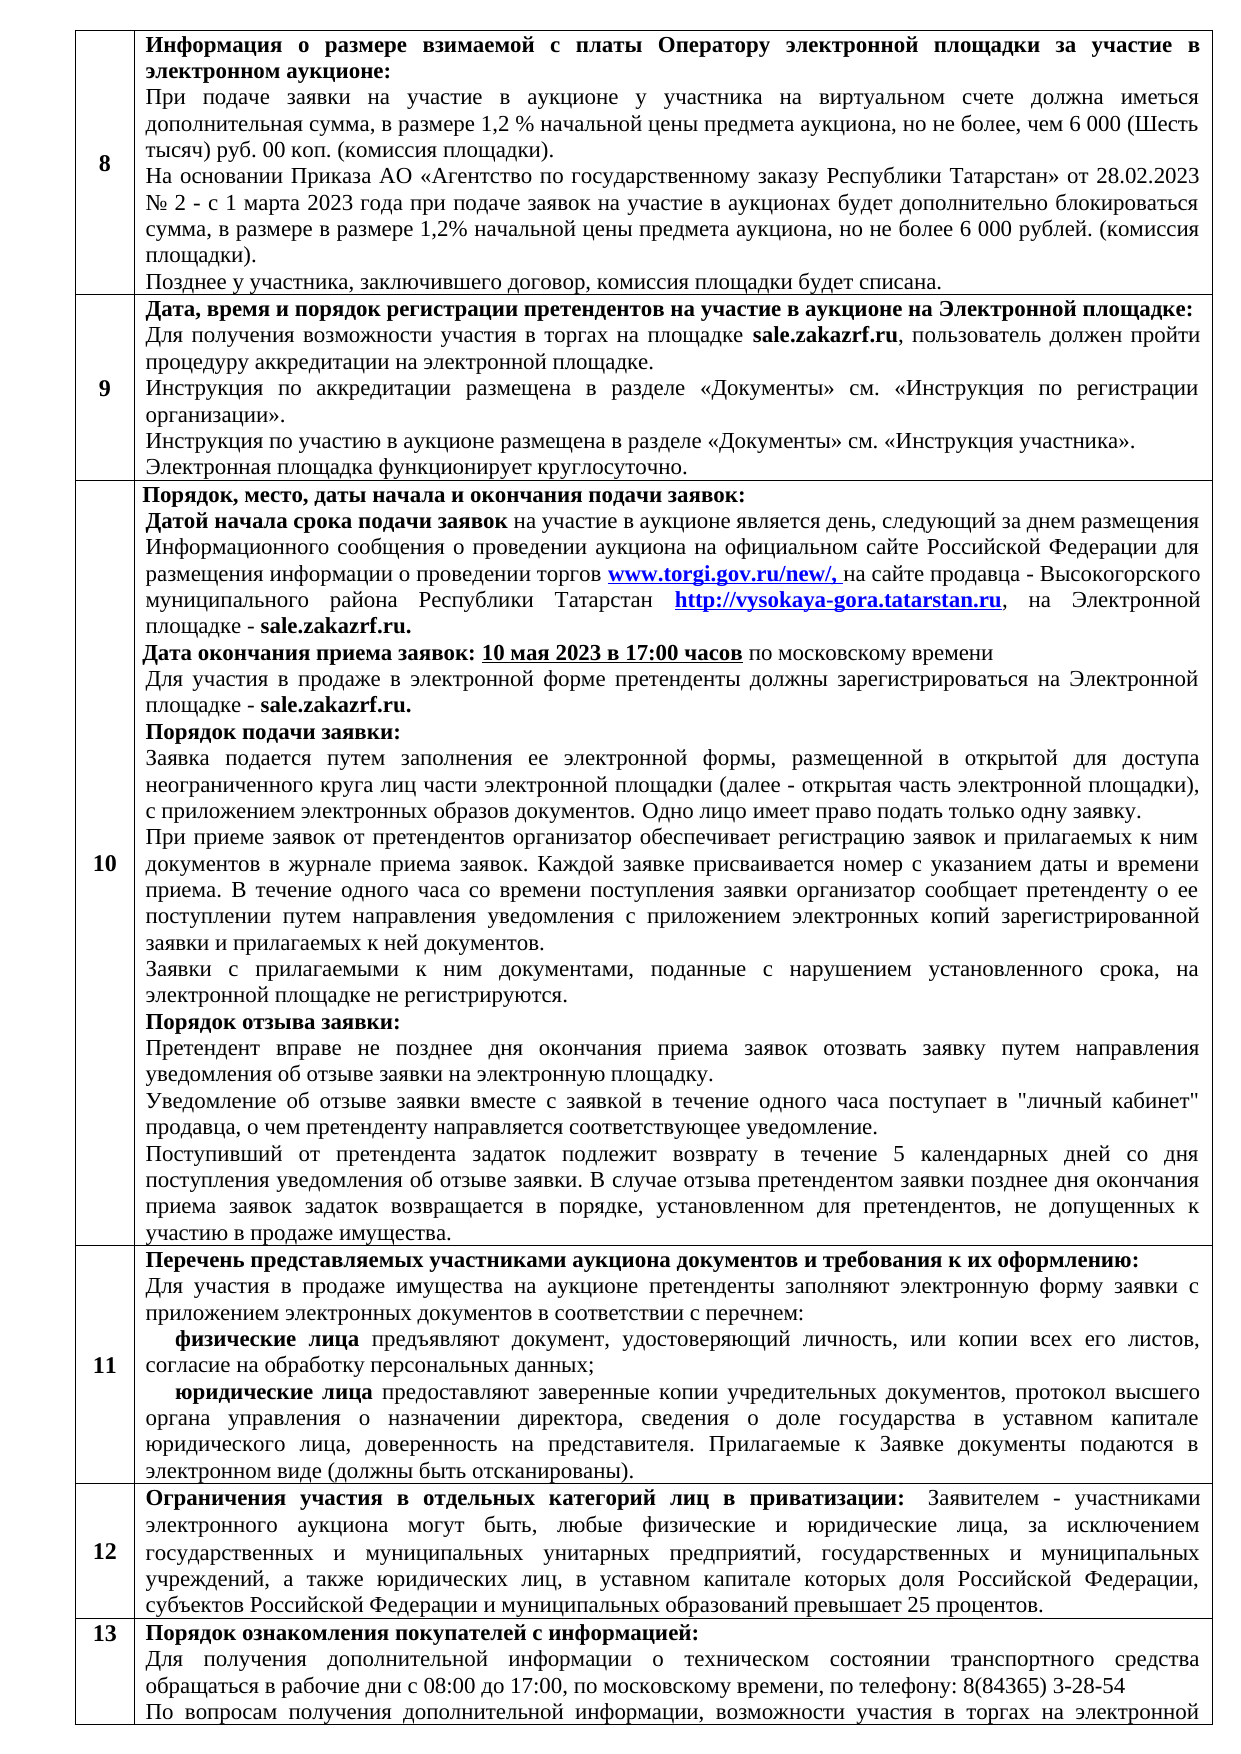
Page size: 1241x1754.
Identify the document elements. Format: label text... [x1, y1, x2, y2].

table_cell 12 [76, 1484, 134, 1618]
table_cell 9 [76, 295, 134, 480]
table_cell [135, 1619, 1212, 1724]
table_cell Перечень представляемых участниками аукциона документов и требования к их оформлению: Для участия в продаже имущества на аукционе претенденты заполняют электронную форму заявки с приложением электронных документов в соответствии с перечнем: физические лица предъявляют документ, удостоверяющий личность, или копии всех его листов, согласие на обработку персональных данных; юридические лица предоставляют заверенные копии учредительных документов, протокол высшего органа управления о назначении директора, сведения о доле государства в уставном капитале юридического лица, доверенность на представителя. Прилагаемые к Заявке документы подаются в электронном виде (должны быть отсканированы). [135, 1246, 1212, 1483]
table_cell Ограничения участия в отдельных категорий лиц в приватизации: Заявителем - участниками электронного аукциона могут быть, любые физические и юридические лица, за исключением государственных и муниципальных унитарных предприятий, государственных и муниципальных учреждений, а также юридических лиц, в уставном капитале которых доля Российской Федерации, субъектов Российской Федерации и муниципальных образований превышает 25 процентов. [135, 1484, 1212, 1618]
table_cell Дата, время и порядок регистрации претендентов на участие в аукционе на Электронной площадке: Для получения возможности участия в торгах на площадке sale.zakazrf.ru, пользователь должен пройти процедуру аккредитации на электронной площадке. Инструкция по аккредитации размещена в разделе «Документы» см. «Инструкция по регистрации организации». Инструкция по участию в аукционе размещена в разделе «Документы» см. «Инструкция участника». Электронная площадка функционирует круглосуточно. [135, 295, 1212, 480]
table_cell 11 [76, 1246, 134, 1483]
table_cell 13 [76, 1619, 134, 1724]
table_cell 10 [76, 481, 134, 1245]
table_cell Информация о размере взимаемой с платы Оператору электронной площадки за участие в электронном аукционе: При подаче заявки на участие в аукционе у участника на виртуальном счете должна иметься дополнительная сумма, в размере 1,2 % начальной цены предмета аукциона, но не более, чем 6 000 (Шесть тысяч) руб. 00 коп. (комиссия площадки). На основании Приказа АО «Агентство по государственному заказу Республики Татарстан» от 28.02.2023 № 2 - с 1 марта 2023 года при подаче заявок на участие в аукционах будет дополнительно блокироваться сумма, в размере в размере 1,2% начальной цены предмета аукциона, но не более 6 000 рублей. (комиссия площадки). Позднее у участника, заключившего договор, комиссия площадки будет списана. [135, 31, 1212, 294]
table_cell 8 [76, 31, 134, 294]
table_cell Порядок, место, даты начала и окончания подачи заявок: Датой начала срока подачи заявок на участие в аукционе является день, следующий за днем размещения Информационного сообщения о проведении аукциона на официальном сайте Российской Федерации для размещения информации о проведении торгов www.torgi.gov.ru/new/, на сайте продавца - Высокогорского муниципального района Республики Татарстан http://vysokaya-gora.tatarstan.ru, на Электронной площадке - sale.zakazrf.ru. Дата окончания приема заявок: 10 мая 2023 в 17:00 часов по московскому времени Для участия в продаже в электронной форме претенденты должны зарегистрироваться на Электронной площадке - sale.zakazrf.ru. Порядок подачи заявки: Заявка подается путем заполнения ее электронной формы, размещенной в открытой для доступа неограниченного круга лиц части электронной площадки (далее - открытая часть электронной площадки), с приложением электронных образов документов. Одно лицо имеет право подать только одну заявку. При приеме заявок от претендентов организатор обеспечивает регистрацию заявок и прилагаемых к ним документов в журнале приема заявок. Каждой заявке присваивается номер с указанием даты и времени приема. В течение одного часа со времени поступления заявки организатор сообщает претенденту о ее поступлении путем направления уведомления с приложением электронных копий зарегистрированной заявки и прилагаемых к ней документов. Заявки с прилагаемыми к ним документами, поданные с нарушением установленного срока, на электронной площадке не регистрируются. Порядок отзыва заявки: Претендент вправе не позднее дня окончания приема заявок отозвать заявку путем направления уведомления об отзыве заявки на электронную площадку. Уведомление об отзыве заявки вместе с заявкой в течение одного часа поступает в "личный кабинет" продавца, о чем претенденту направляется соответствующее уведомление. Поступивший от претендента задаток подлежит возврату в течение 5 календарных дней со дня поступления уведомления об отзыве заявки. В случае отзыва претендентом заявки позднее дня окончания приема заявок задаток возвращается в порядке, установленном для претендентов, не допущенных к участию в продаже имущества. [135, 481, 1212, 1245]
